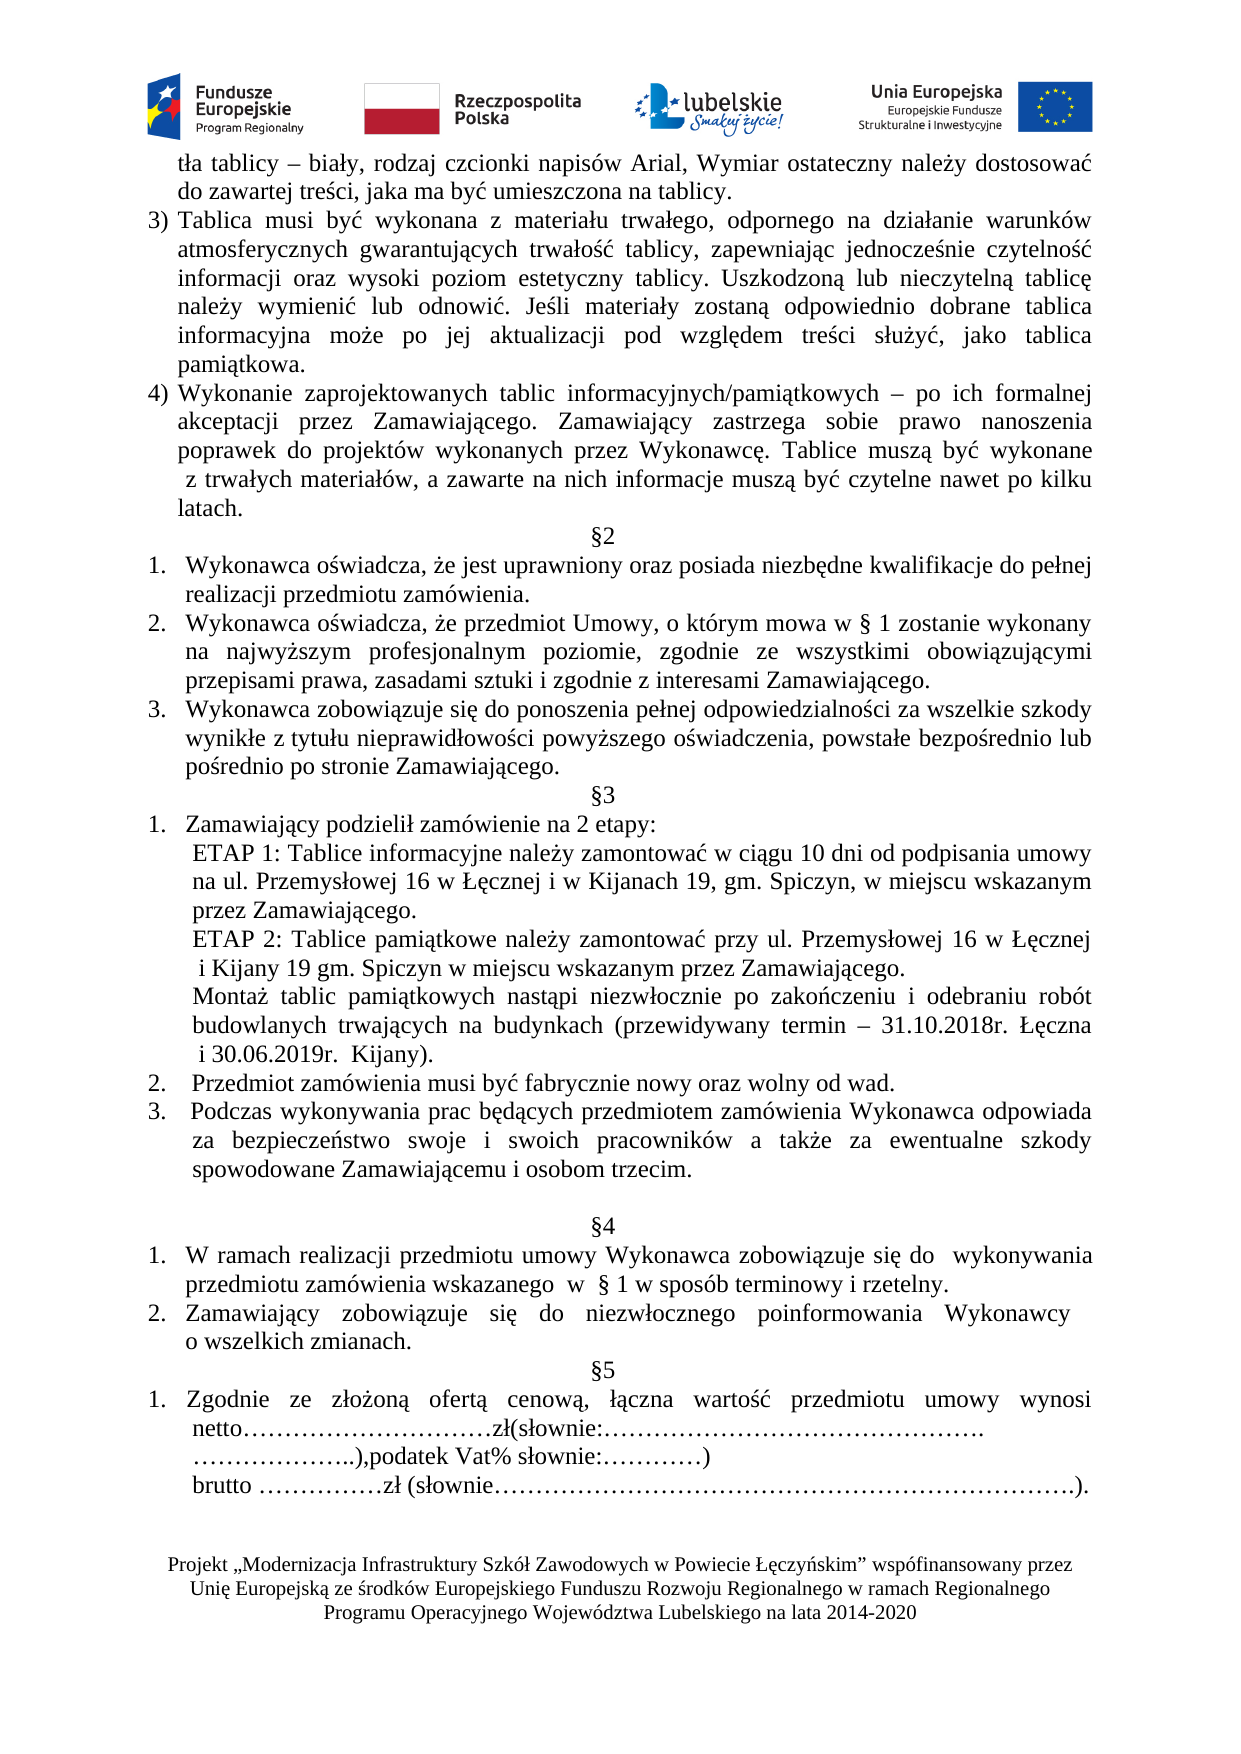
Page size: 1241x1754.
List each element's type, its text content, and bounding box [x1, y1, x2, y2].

text 2. Przedmiot zamówienia musi być fabrycznie nowy oraz wolny od wad. [148, 1068, 1093, 1096]
text Montaż tablic pamiątkowych nastąpi niezwłocznie po zakończeniu i odebraniu robót budowlanych trwających na budynkach (przewidywany termin – 31.10.2018r. Łęczna i 30.06.2019r. Kijany). [192, 981, 1093, 1068]
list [148, 148, 1093, 205]
list W ramach realizacji przedmiotu umowy Wykonawca zobowiązuje się do wykonywania przedmiotu zamówienia wskazanego w § 1 w sposób terminowy i rzetelny. [148, 1240, 1093, 1298]
list Tablica musi być wykonana z materiału trwałego, odpornego na działanie warunków atmosferycznych gwarantujących trwałość tablicy, zapewniając jednocześnie czytelność informacji oraz wysoki poziom estetyczny tablicy. Uszkodzoną lub nieczytelną tablicę należy wymienić lub odnowić. Jeśli materiały zostaną odpowiednio dobrane tablica informacyjna może po jej aktualizacji pod względem treści służyć, jako tablica pamiątkowa. [148, 205, 1093, 378]
text 1. Zgodnie ze złożoną ofertą cenową, łączna wartość przedmiotu umowy wynosi netto…………………………zł(słownie:……………………………………….………………..),podatek Vat% słownie:…………) [148, 1384, 1093, 1470]
text §4 [516, 1211, 1093, 1240]
picture [147, 73, 1093, 140]
list Wykonanie zaprojektowanych tablic informacyjnych/pamiątkowych – po ich formalnej akceptacji przez Zamawiającego. Zamawiający zastrzega sobie prawo nanoszenia poprawek do projektów wykonanych przez Wykonawcę. Tablice muszą być wykonane z trwałych materiałów, a zawarte na nich informacje muszą być czytelne nawet po kilku latach. [148, 378, 1093, 521]
text ETAP 1: Tablice informacyjne należy zamontować w ciągu 10 dni od podpisania umowy na ul. Przemysłowej 16 w Łęcznej i w Kijanach 19, gm. Spiczyn, w miejscu wskazanym przez Zamawiającego. [192, 838, 1093, 924]
list §3 [177, 780, 1093, 809]
text 1. Zamawiający podzielił zamówienie na 2 etapy: [148, 809, 1093, 838]
text ETAP 2: Tablice pamiątkowe należy zamontować przy ul. Przemysłowej 16 w Łęcznej i Kijany 19 gm. Spiczyn w miejscu wskazanym przez Zamawiającego. [192, 924, 1093, 981]
list Wykonawca oświadcza, że przedmiot Umowy, o którym mowa w § 1 zostanie wykonany na najwyższym profesjonalnym poziomie, zgodnie ze wszystkimi obowiązującymi przepisami prawa, zasadami sztuki i zgodnie z interesami Zamawiającego. [148, 608, 1093, 694]
list §2 [177, 521, 1093, 550]
list Zamawiający zobowiązuje się do niezwłocznego poinformowania Wykonawcy o wszelkich zmianach. [148, 1298, 1093, 1355]
text 3. Podczas wykonywania prac będących przedmiotem zamówienia Wykonawca odpowiada za bezpieczeństwo swoje i swoich pracowników a także za ewentualne szkody spowodowane Zamawiającemu i osobom trzecim. [148, 1096, 1093, 1183]
list Wykonawca oświadcza, że jest uprawniony oraz posiada niezbędne kwalifikacje do pełnej realizacji przedmiotu zamówienia. [148, 550, 1093, 608]
text brutto ……………zł (słownie…………………………………………………………….). [192, 1470, 1093, 1499]
text §5 [516, 1355, 1093, 1384]
list Wykonawca zobowiązuje się do ponoszenia pełnej odpowiedzialności za wszelkie szkody wynikłe z tytułu nieprawidłowości powyższego oświadczenia, powstałe bezpośrednio lub pośrednio po stronie Zamawiającego. [148, 694, 1093, 780]
